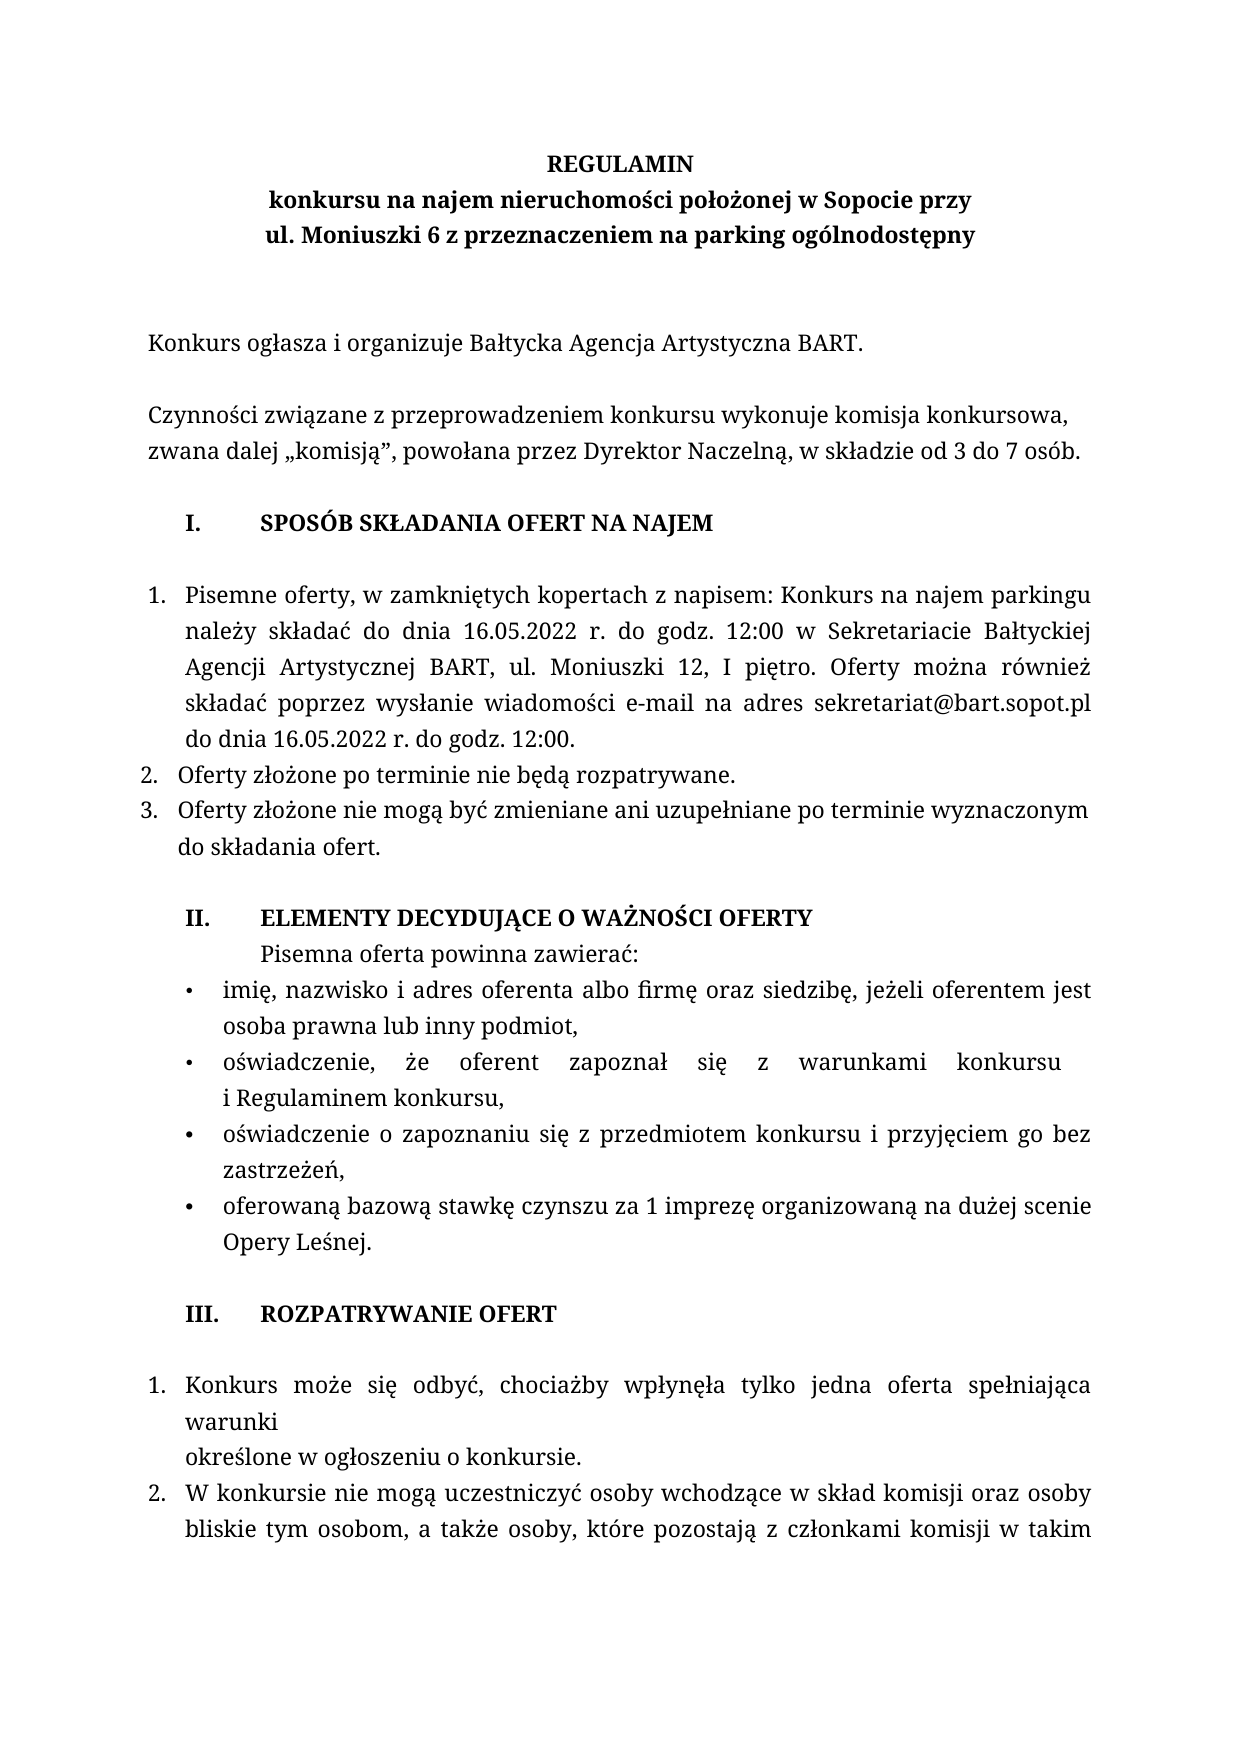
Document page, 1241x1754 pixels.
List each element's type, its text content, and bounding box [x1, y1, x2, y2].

list Pisemne oferty, w zamkniętych kopertach z napisem: Konkurs na najem parkingu należy składać do dnia 16.05.2022 r. do godz. 12:00 w Sekretariacie Bałtyckiej Agencji Artystycznej BART, ul. Moniuszki 12, I piętro. Oferty można również składać poprzez wysłanie wiadomości e-mail na adres sekretariat@bart.sopot.pl do dnia 16.05.2022 r. do godz. 12:00. [148, 579, 1093, 754]
list SPOSÓB SKŁADANIA OFERT NA NAJEM [185, 507, 1093, 538]
text konkursu na najem nieruchomości położonej w Sopocie przy [148, 183, 1093, 215]
list oświadczenie, że oferent zapoznał się z warunkami konkursu i Regulaminem konkursu, [185, 1046, 1093, 1113]
list ROZPATRYWANIE OFERT [185, 1298, 1093, 1329]
text REGULAMIN [148, 148, 1093, 179]
text ul. Moniuszki 6 z przeznaczeniem na parking ogólnodostępny [148, 219, 1093, 251]
list Oferty złożone po terminie nie będą rozpatrywane. [140, 758, 1093, 790]
text Konkurs ogłasza i organizuje Bałtycka Agencja Artystyczna BART. [148, 327, 1093, 358]
text określone w ogłoszeniu o konkursie. [148, 1441, 1093, 1473]
list oświadczenie o zapoznaniu się z przedmiotem konkursu i przyjęciem go bez zastrzeżeń, [185, 1118, 1093, 1185]
list Pisemna oferta powinna zawierać: [260, 938, 1093, 969]
list oferowaną bazową stawkę czynszu za 1 imprezę organizowaną na dużej scenie Opery Leśnej. [185, 1190, 1093, 1257]
list Oferty złożone nie mogą być zmieniane ani uzupełniane po terminie wyznaczonym do składania ofert. [140, 794, 1093, 862]
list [148, 1477, 1093, 1544]
text Czynności związane z przeprowadzeniem konkursu wykonuje komisja konkursowa, zwana dalej „komisją”, powołana przez Dyrektor Naczelną, w składzie od 3 do 7 osób. [148, 399, 1093, 466]
list imię, nazwisko i adres oferenta albo firmę oraz siedzibę, jeżeli oferentem jest osoba prawna lub inny podmiot, [185, 974, 1093, 1041]
list ELEMENTY DECYDUJĄCE O WAŻNOŚCI OFERTY [185, 902, 1093, 933]
list Konkurs może się odbyć, chociażby wpłynęła tylko jedna oferta spełniająca warunki [148, 1369, 1093, 1437]
